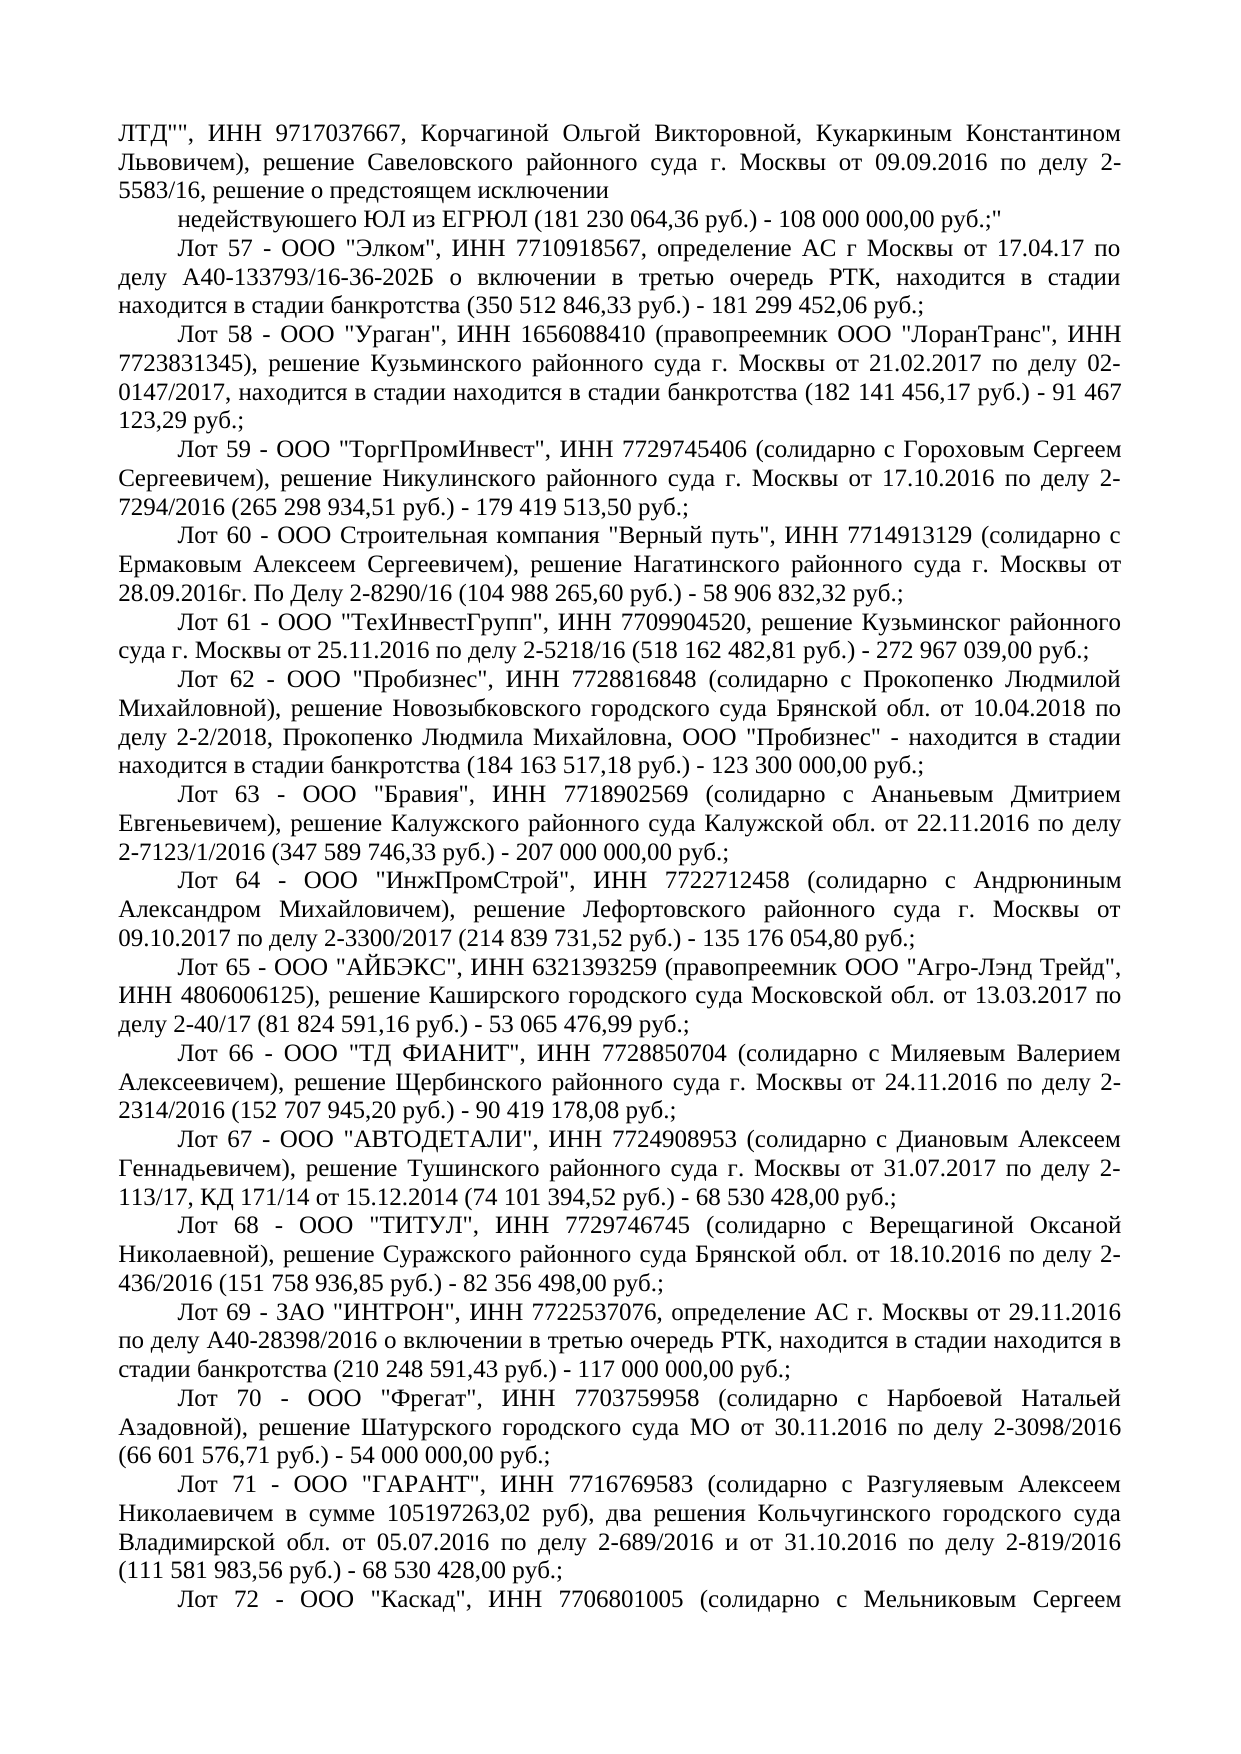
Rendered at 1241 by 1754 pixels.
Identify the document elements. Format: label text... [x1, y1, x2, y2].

text Лот 60 - ООО Строительная компания "Верный путь", ИНН 7714913129 (солидарно с Ермаковым Алексеем Сергеевичем), решение Нагатинского районного суда г. Москвы от 28.09.2016г. По Делу 2-8290/16 (104 988 265,60 руб.) - 58 906 832,32 руб.; [118, 521, 1122, 607]
text Лот 65 - ООО "АЙБЭКС", ИНН 6321393259 (правопреемник ООО "Агро-Лэнд Трейд", ИНН 4806006125), решение Каширского городского суда Московской обл. от 13.03.2017 по делу 2-40/17 (81 824 591,16 руб.) - 53 065 476,99 руб.; [118, 952, 1122, 1038]
text Лот 64 - ООО "ИнжПромСтрой", ИНН 7722712458 (солидарно с Андрюниным Александром Михайловичем), решение Лефортовского районного суда г. Москвы от 09.10.2017 по делу 2-3300/2017 (214 839 731,52 руб.) - 135 176 054,80 руб.; [118, 866, 1122, 952]
text Лот 70 - ООО "Фрегат", ИНН 7703759958 (солидарно с Нарбоевой Натальей Азадовной), решение Шатурского городского суда МО от 30.11.2016 по делу 2-3098/2016 (66 601 576,71 руб.) - 54 000 000,00 руб.; [118, 1383, 1122, 1469]
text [118, 1584, 1122, 1613]
text недействуюшего ЮЛ из ЕГРЮЛ (181 230 064,36 руб.) - 108 000 000,00 руб.;" [118, 204, 1122, 233]
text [118, 118, 1122, 204]
text Лот 67 - ООО "АВТОДЕТАЛИ", ИНН 7724908953 (солидарно с Диановым Алексеем Геннадьевичем), решение Тушинского районного суда г. Москвы от 31.07.2017 по делу 2-113/17, КД 171/14 от 15.12.2014 (74 101 394,52 руб.) - 68 530 428,00 руб.; [118, 1124, 1122, 1211]
text Лот 63 - ООО "Бравия", ИНН 7718902569 (солидарно с Ананьевым Дмитрием Евгеньевичем), решение Калужского районного суда Калужской обл. от 22.11.2016 по делу 2-7123/1/2016 (347 589 746,33 руб.) - 207 000 000,00 руб.; [118, 779, 1122, 866]
text Лот 71 - ООО "ГАРАНТ", ИНН 7716769583 (солидарно с Разгуляевым Алексеем Николаевичем в сумме 105197263,02 руб), два решения Кольчугинского городского суда Владимирской обл. от 05.07.2016 по делу 2-689/2016 и от 31.10.2016 по делу 2-819/2016 (111 581 983,56 руб.) - 68 530 428,00 руб.; [118, 1469, 1122, 1584]
text Лот 58 - ООО "Ураган", ИНН 1656088410 (правопреемник ООО "ЛоранТранс", ИНН 7723831345), решение Кузьминского районного суда г. Москвы от 21.02.2017 по делу 02-0147/2017, находится в стадии находится в стадии банкротства (182 141 456,17 руб.) - 91 467 123,29 руб.; [118, 319, 1122, 434]
text Лот 59 - ООО "ТоргПромИнвест", ИНН 7729745406 (солидарно с Гороховым Сергеем Сергеевичем), решение Никулинского районного суда г. Москвы от 17.10.2016 по делу 2-7294/2016 (265 298 934,51 руб.) - 179 419 513,50 руб.; [118, 434, 1122, 521]
text Лот 68 - ООО "ТИТУЛ", ИНН 7729746745 (солидарно с Верещагиной Оксаной Николаевной), решение Суражского районного суда Брянской обл. от 18.10.2016 по делу 2-436/2016 (151 758 936,85 руб.) - 82 356 498,00 руб.; [118, 1211, 1122, 1297]
text Лот 69 - ЗАО "ИНТРОН", ИНН 7722537076, определение АС г. Москвы от 29.11.2016 по делу А40-28398/2016 о включении в третью очередь РТК, находится в стадии находится в стадии банкротства (210 248 591,43 руб.) - 117 000 000,00 руб.; [118, 1297, 1122, 1383]
text Лот 57 - ООО "Элком", ИНН 7710918567, определение АС г Москвы от 17.04.17 по делу А40-133793/16-36-202Б о включении в третью очередь РТК, находится в стадии находится в стадии банкротства (350 512 846,33 руб.) - 181 299 452,06 руб.; [118, 233, 1122, 319]
text Лот 66 - ООО "ТД ФИАНИТ", ИНН 7728850704 (солидарно с Миляевым Валерием Алексеевичем), решение Щербинского районного суда г. Москвы от 24.11.2016 по делу 2-2314/2016 (152 707 945,20 руб.) - 90 419 178,08 руб.; [118, 1038, 1122, 1124]
text Лот 62 - ООО "Пробизнес", ИНН 7728816848 (солидарно с Прокопенко Людмилой Михайловной), решение Новозыбковского городского суда Брянской обл. от 10.04.2018 по делу 2-2/2018, Прокопенко Людмила Михайловна, ООО "Пробизнес" - находится в стадии находится в стадии банкротства (184 163 517,18 руб.) - 123 300 000,00 руб.; [118, 664, 1122, 779]
text Лот 61 - ООО "ТехИнвестГрупп", ИНН 7709904520, решение Кузьминског районного суда г. Москвы от 25.11.2016 по делу 2-5218/16 (518 162 482,81 руб.) - 272 967 039,00 руб.; [118, 607, 1122, 664]
